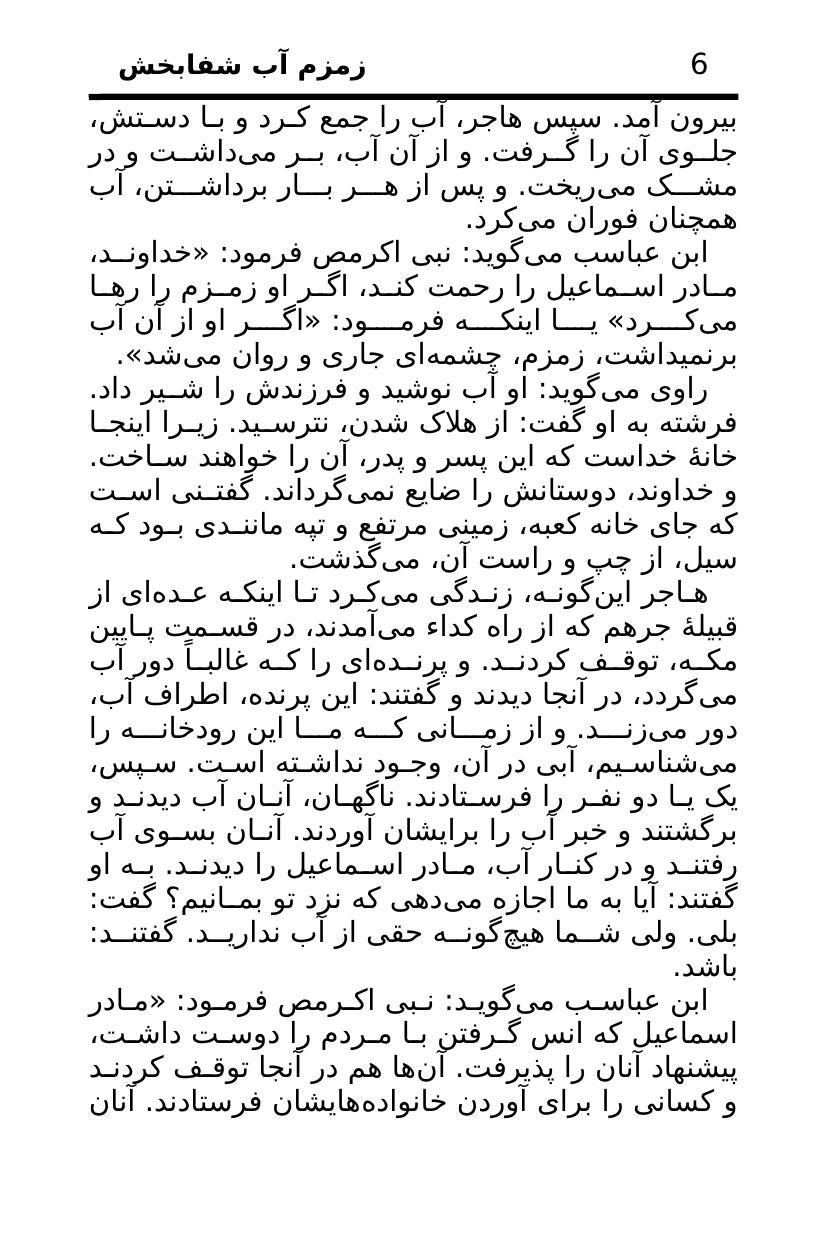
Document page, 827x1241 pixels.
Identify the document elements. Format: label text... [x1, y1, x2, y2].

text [89, 100, 738, 236]
text ابن عباسب می‌گوید: نبی اکرمص فرمود: «خداوند، مادر اسماعیل را رحمت کند، اگر او زمزم را رها می‌کرد» یا اینکه فرمود: «اگر او از آن آب برنمیداشت، زمزم، چشمه‌ای جاری و روان می‌شد». [89, 236, 738, 372]
text راوی می‌گوید: او آب نوشید و فرزندش را شیر داد. فرشته به او گفت: از هلاک شدن، نترسید. زیرا اینجا خانۀ خداست که این پسر و پدر، آن را خواهند ساخت. و خداوند، دوستانش را ضایع نمی‌گرداند. گفتنی است که جای خانه کعبه، زمینی مرتفع و تپه مانندی بود که سیل، از چپ و راست آن، می‌گذشت. [89, 372, 738, 575]
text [89, 983, 738, 1119]
text هاجر این‌گونه، زندگی می‌کرد تا اینکه عده‌ای از قبیلۀ جرهم که از راه کداء می‌آمدند، در قسمت پایین مکه، توقف کردند. و پرنده‌ای را که غالباً دور آب می‌گردد، در آنجا دیدند و گفتند: این پرنده، اطراف آب، دور می‌زند. و از زمانی که ما این رودخانه را می‌شناسیم، آبی در آن، وجود نداشته است. سپس، یک یا دو نفر را فرستادند. ناگهان، آنان آب دیدند و برگشتند و خبر آب را برایشان آوردند. آنان بسوی آب رفتند و در کنار آب، مادر اسماعیل را دیدند. به او گفتند: آیا به ما اجازه می‌دهی که نزد تو بمانیم؟ گفت: بلی. ولی شما هیچ‌گونه حقی از آب ندارید. گفتند: باشد. [89, 575, 738, 983]
